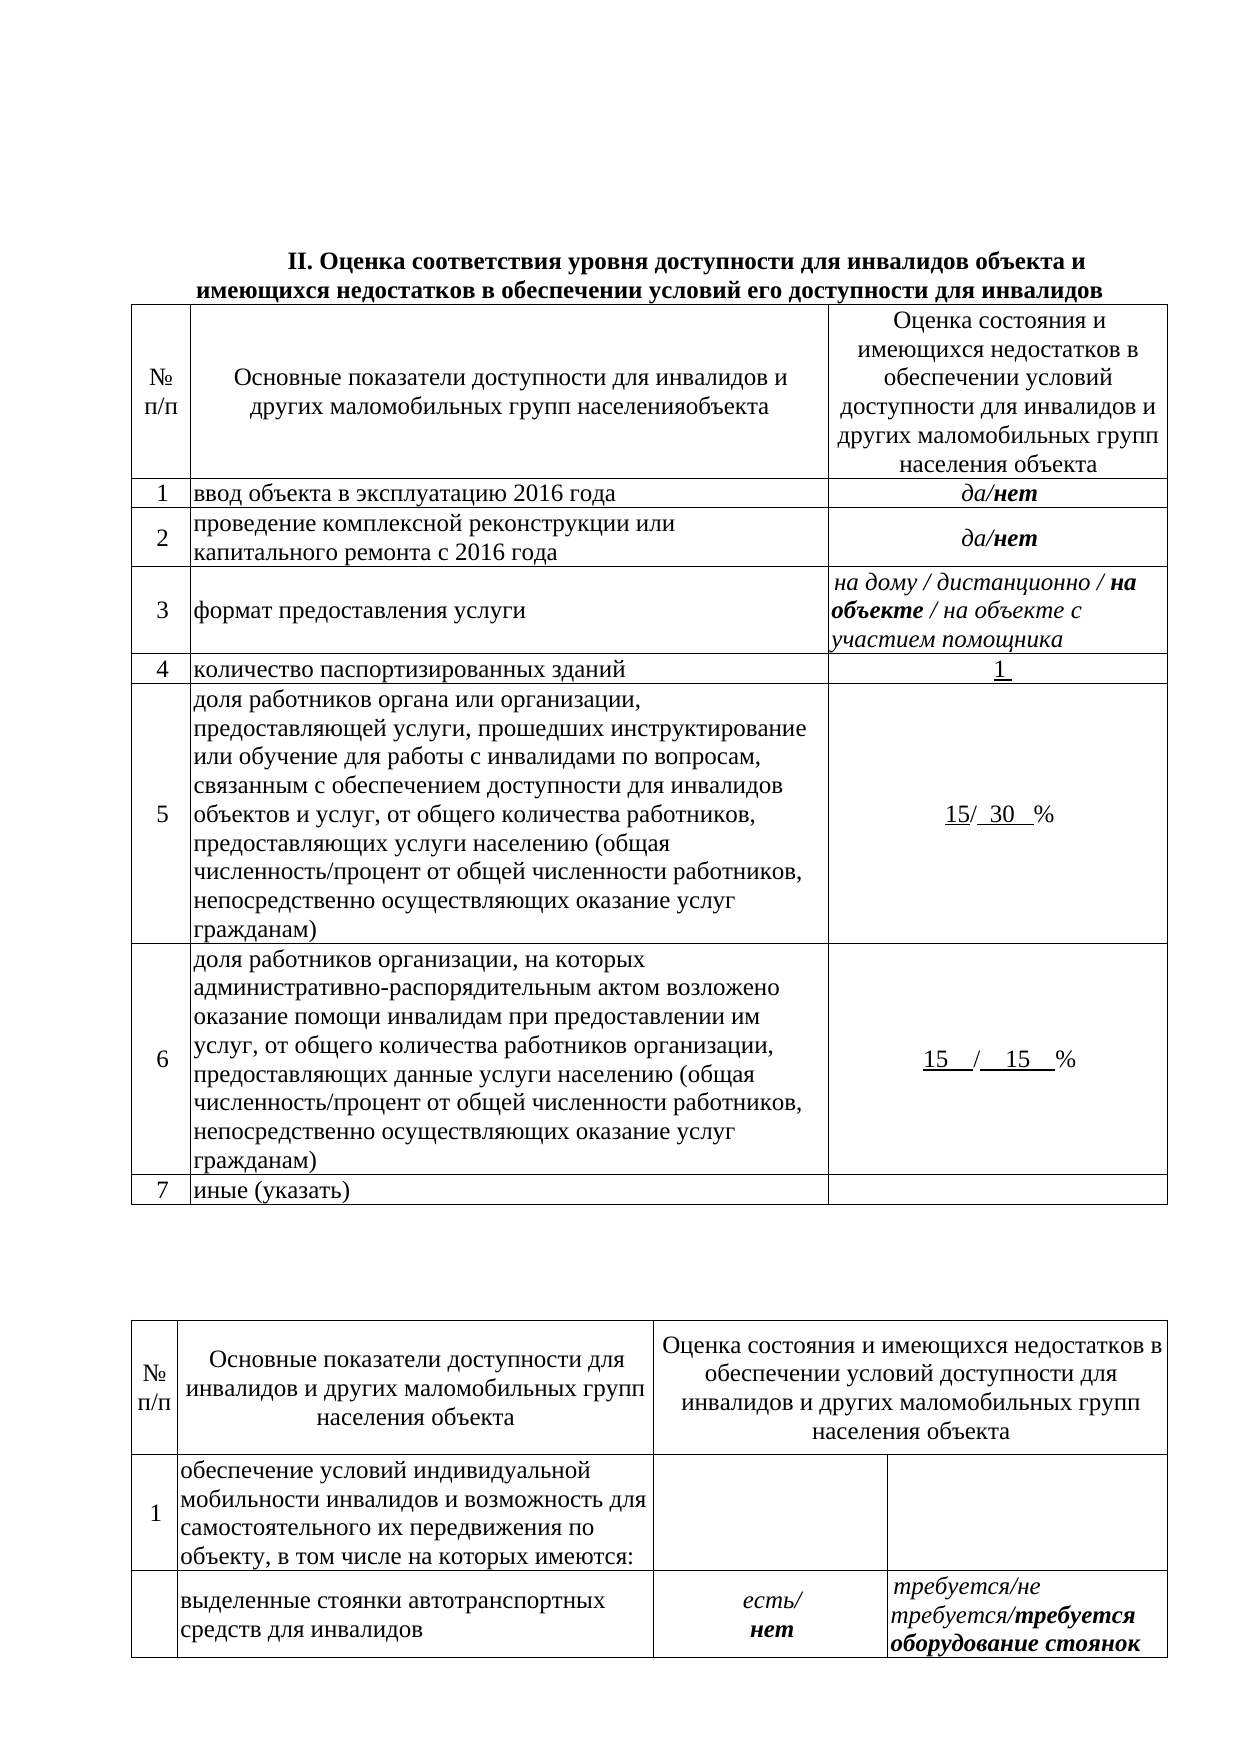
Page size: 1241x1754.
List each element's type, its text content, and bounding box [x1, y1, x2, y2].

table_cell на дому / дистанционно / на объекте / на объекте с участием помощника [829, 567, 1167, 653]
table_cell [132, 1571, 177, 1657]
table_cell иные (указать) [191, 1175, 828, 1203]
table_cell 2 [132, 508, 190, 566]
table_header Основные показатели доступности для инвалидов и других маломобильных групп населенияобъекта [191, 305, 828, 477]
table_cell 5 [132, 684, 190, 943]
table_cell 15 / 15 % [829, 944, 1167, 1174]
table_cell да/нет [829, 479, 1167, 507]
table_cell доля работников организации, на которых административно-распорядительным актом возложено оказание помощи инвалидам при предоставлении им услуг, от общего количества работников организации, предоставляющих данные услуги населению (общая численность/процент от общей численности работников, непосредственно осуществляющих оказание услуг гражданам) [191, 944, 828, 1174]
table_cell количество паспортизированных зданий [191, 654, 828, 683]
table_cell [654, 1455, 887, 1570]
table_cell 3 [132, 567, 190, 653]
table_cell 4 [132, 654, 190, 683]
table_cell 1 [132, 479, 190, 507]
table_header Основные показатели доступности для инвалидов и других маломобильных групп населения объекта [178, 1321, 653, 1454]
table_cell 6 [132, 944, 190, 1174]
table_cell [888, 1455, 1167, 1570]
table_header Оценка состояния и имеющихся недостатков в обеспечении условий доступности для инвалидов и других маломобильных групп населения объекта [654, 1321, 1167, 1454]
table_header Оценка состояния и имеющихся недостатков в обеспечении условий доступности для инвалидов и других маломобильных групп населения объекта [829, 305, 1167, 477]
table_header № п/п [132, 305, 190, 477]
table_cell 1 [829, 654, 1167, 683]
text II. Оценка соответствия уровня доступности для инвалидов объекта и имеющихся недостатков в обеспечении условий его доступности для инвалидов [148, 246, 1152, 304]
table_cell проведение комплексной реконструкции или капитального ремонта с 2016 года [191, 508, 828, 566]
table_header № п/п [132, 1321, 177, 1454]
table_cell 1 [132, 1455, 177, 1570]
table_cell требуется/не требуется/требуется оборудование стоянок [888, 1571, 1167, 1657]
table_cell выделенные стоянки автотранспортных средств для инвалидов [178, 1571, 653, 1657]
table_cell формат предоставления услуги [191, 567, 828, 653]
table_cell да/нет [829, 508, 1167, 566]
table_cell 15/ 30 % [829, 684, 1167, 943]
table_cell ввод объекта в эксплуатацию 2016 года [191, 479, 828, 507]
table_cell обеспечение условий индивидуальной мобильности инвалидов и возможность для самостоятельного их передвижения по объекту, в том числе на которых имеются: [178, 1455, 653, 1570]
table_cell доля работников органа или организации, предоставляющей услуги, прошедших инструктирование или обучение для работы с инвалидами по вопросам, связанным с обеспечением доступности для инвалидов объектов и услуг, от общего количества работников, предоставляющих услуги населению (общая численность/процент от общей численности работников, непосредственно осуществляющих оказание услуг гражданам) [191, 684, 828, 943]
table_cell [829, 1175, 1167, 1203]
table_cell 7 [132, 1175, 190, 1203]
table_cell есть/ нет [654, 1571, 887, 1657]
